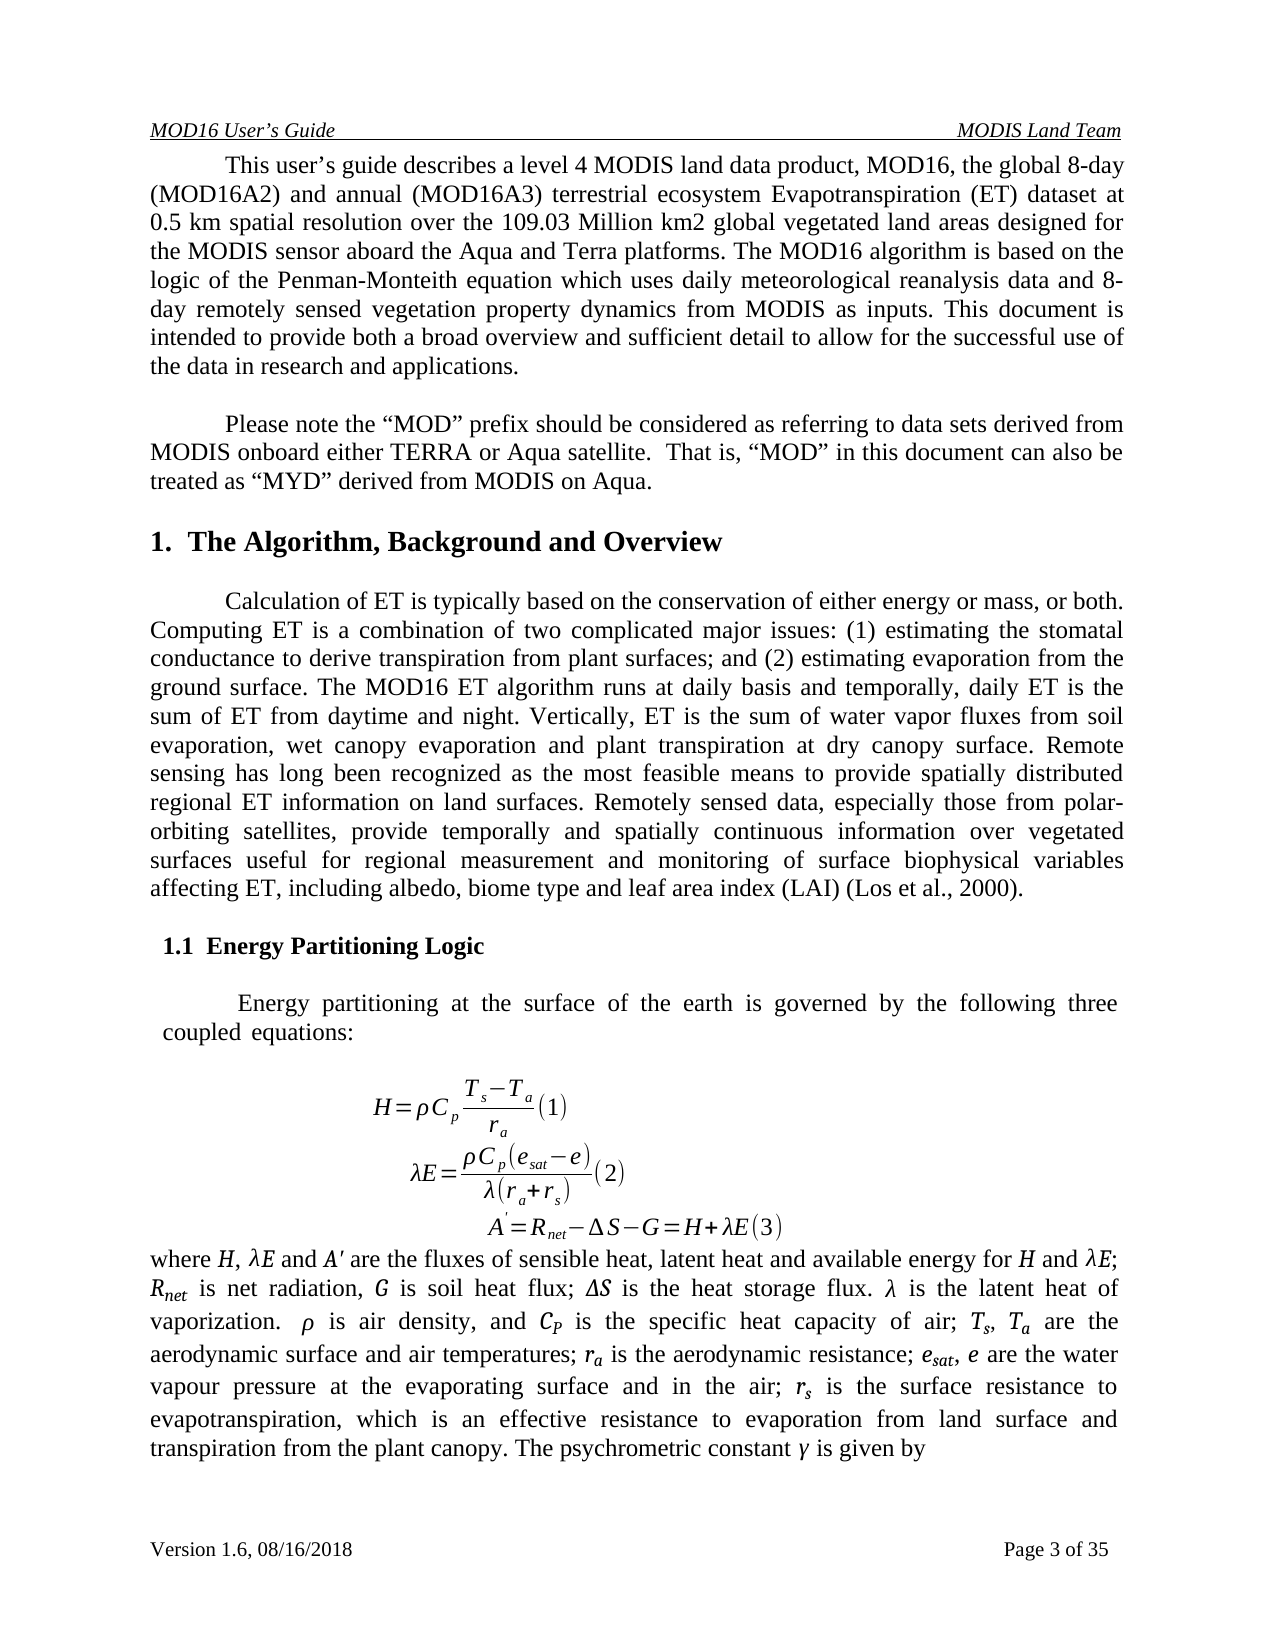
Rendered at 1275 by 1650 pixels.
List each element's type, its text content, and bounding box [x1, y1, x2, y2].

list The Algorithm, Background and Overview [150, 524, 1125, 557]
text Energy partitioning at the surface of the earth is governed by the following three coupled equations: [162, 988, 1118, 1046]
subtitle Energy Partitioning Logic [162, 931, 1125, 960]
text Calculation of ET is typically based on the conservation of either energy or mass, or both. Computing ET is a combination of two complicated major issues: (1) estimating the stomatal conductance to derive transpiration from plant surfaces; and (2) estimating evaporation from the ground surface. The MOD16 ET algorithm runs at daily basis and temporally, daily ET is the sum of ET from daytime and night. Vertically, ET is the sum of water vapor fluxes from soil evaporation, wet canopy evaporation and plant transpiration at dry canopy surface. Remote sensing has long been recognized as the most feasible means to provide spatially distributed regional ET information on land surfaces. Remotely sensed data, especially those from polar-orbiting satellites, provide temporally and spatially continuous information over vegetated surfaces useful for regional measurement and monitoring of surface biophysical variables affecting ET, including albedo, biome type and leaf area index (LAI) (Los et al., 2000). [150, 586, 1125, 902]
text where H, E and A′ are the fluxes of sensible heat, latent heat and available energy for H and E; Rnet is net radiation, G is soil heat flux; ∆S is the heat storage flux. is the latent heat of vaporization. is air density, and CP is the specific heat capacity of air; Ts, Ta are the aerodynamic surface and air temperatures; ra is the aerodynamic resistance; esat, e are the water vapour pressure at the evaporating surface and in the air; rs is the surface resistance to evapotranspiration, which is an effective resistance to evaporation from land surface and transpiration from the plant canopy. The psychrometric constant is given by [150, 1244, 1118, 1462]
text Please note the “MOD” prefix should be considered as referring to data sets derived from MODIS onboard either TERRA or Aqua satellite. That is, “MOD” in this document can also be treated as “MYD” derived from MODIS on Aqua. [150, 409, 1125, 495]
text This user’s guide describes a level 4 MODIS land data product, MOD16, the global 8-day (MOD16A2) and annual (MOD16A3) terrestrial ecosystem Evapotranspiration (ET) dataset at 0.5 km spatial resolution over the 109.03 Million km2 global vegetated land areas designed for the MODIS sensor aboard the Aqua and Terra platforms. The MOD16 algorithm is based on the logic of the Penman-Monteith equation which uses daily meteorological reanalysis data and 8-day remotely sensed vegetation property dynamics from MODIS as inputs. This document is intended to provide both a broad overview and sufficient detail to allow for the successful use of the data in research and applications. [150, 150, 1125, 380]
